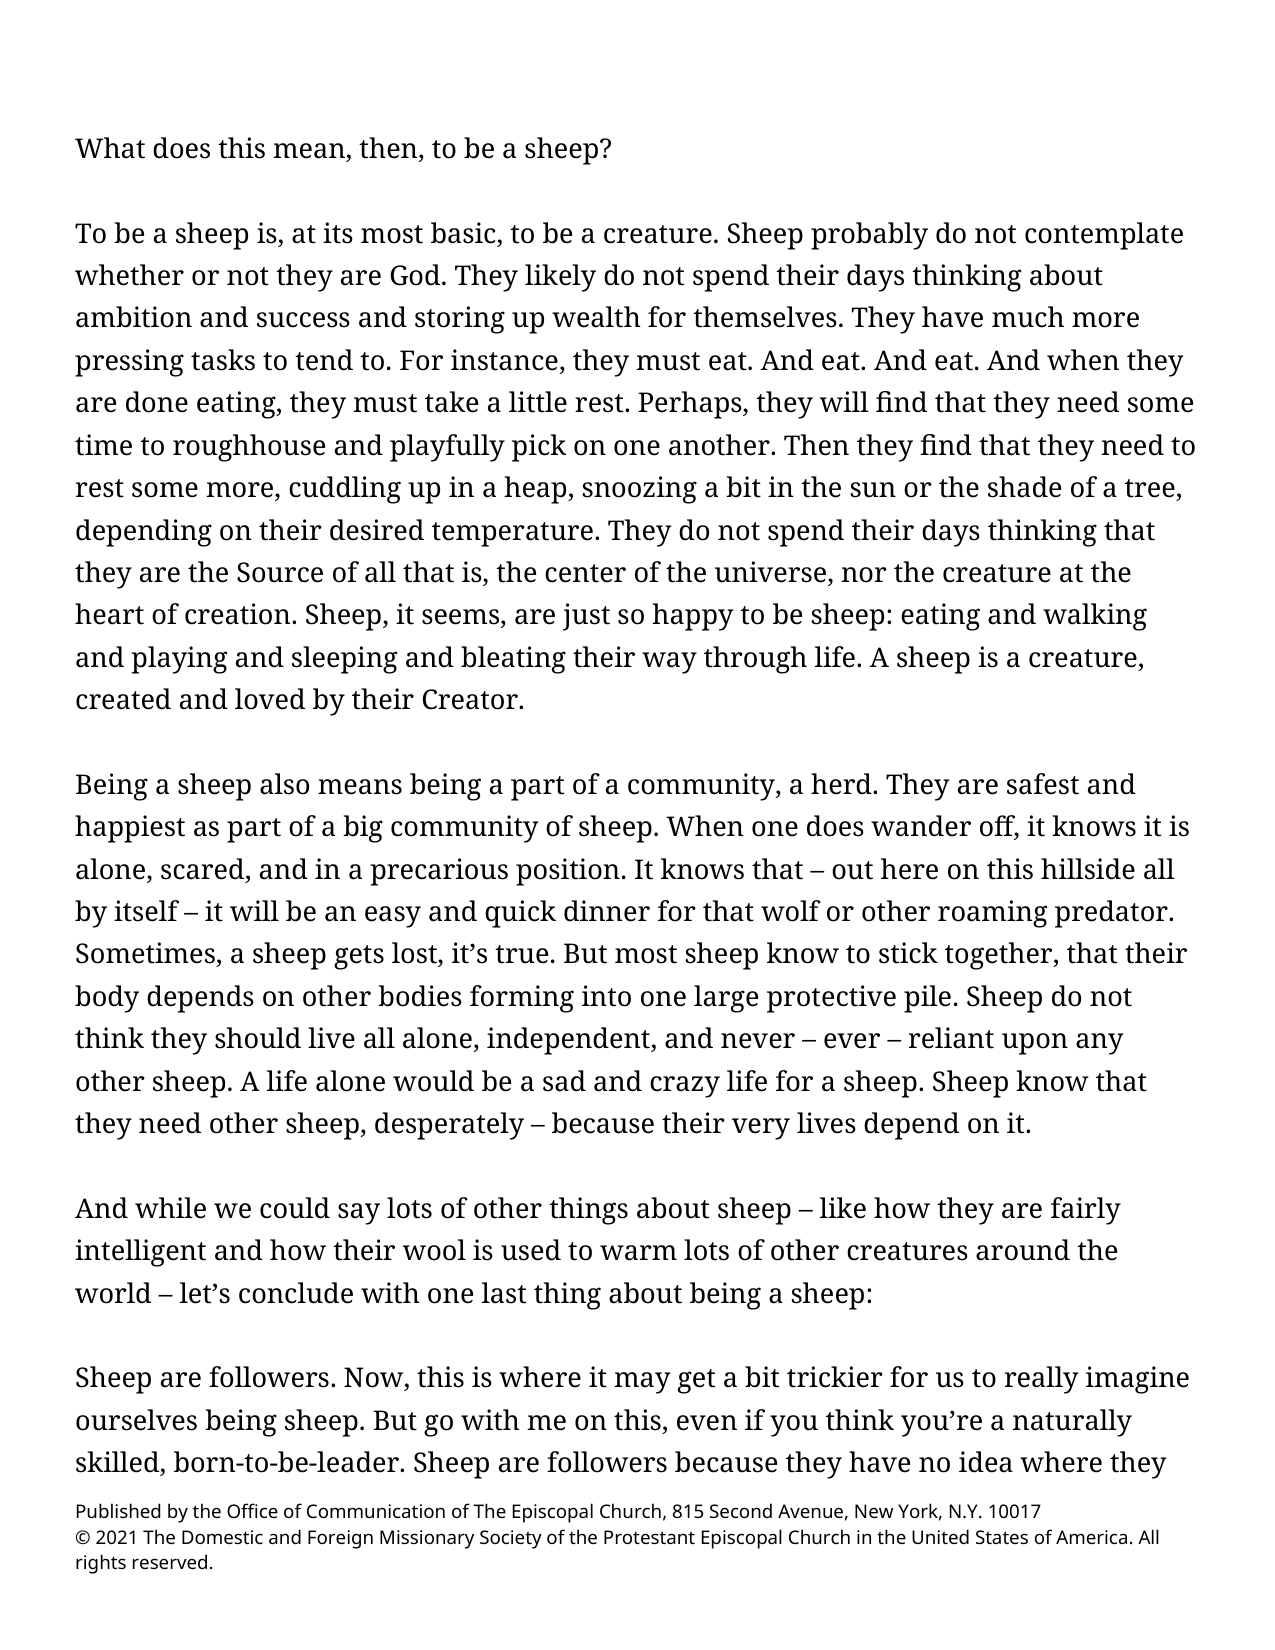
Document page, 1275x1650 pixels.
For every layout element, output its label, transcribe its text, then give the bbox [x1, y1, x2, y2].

text Being a sheep also means being a part of a community, a herd. They are safest and happiest as part of a big community of sheep. When one does wander off, it knows it is alone, scared, and in a precarious position. It knows that – out here on this hillside all by itself – it will be an easy and quick dinner for that wolf or other roaming predator. Sometimes, a sheep gets lost, it’s true. But most sheep know to stick together, that their body depends on other bodies forming into one large protective pile. Sheep do not think they should live all alone, independent, and never – ever – reliant upon any other sheep. A life alone would be a sad and crazy life for a sheep. Sheep know that they need other sheep, desperately – because their very lives depend on it. [75, 765, 1200, 1141]
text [75, 1359, 1200, 1481]
text To be a sheep is, at its most basic, to be a creature. Sheep probably do not contemplate whether or not they are God. They likely do not spend their days thinking about ambition and success and storing up wealth for themselves. They have much more pressing tasks to tend to. For instance, they must eat. And eat. And eat. And when they are done eating, they must take a little rest. Perhaps, they will find that they need some time to roughhouse and playfully pick on one another. Then they find that they need to rest some more, cuddling up in a heap, snoozing a bit in the sun or the shade of a tree, depending on their desired temperature. They do not spend their days thinking that they are the Source of all that is, the center of the universe, nor the creature at the heart of creation. Sheep, it seems, are just so happy to be sheep: eating and walking and playing and sleeping and bleating their way through life. A sheep is a creature, created and loved by their Creator. [75, 214, 1200, 717]
text What does this mean, then, to be a sheep? [75, 129, 1200, 166]
text And while we could say lots of other things about sheep – like how they are fairly intelligent and how their wool is used to warm lots of other creatures around the world – let’s conclude with one last thing about being a sheep: [75, 1189, 1200, 1311]
